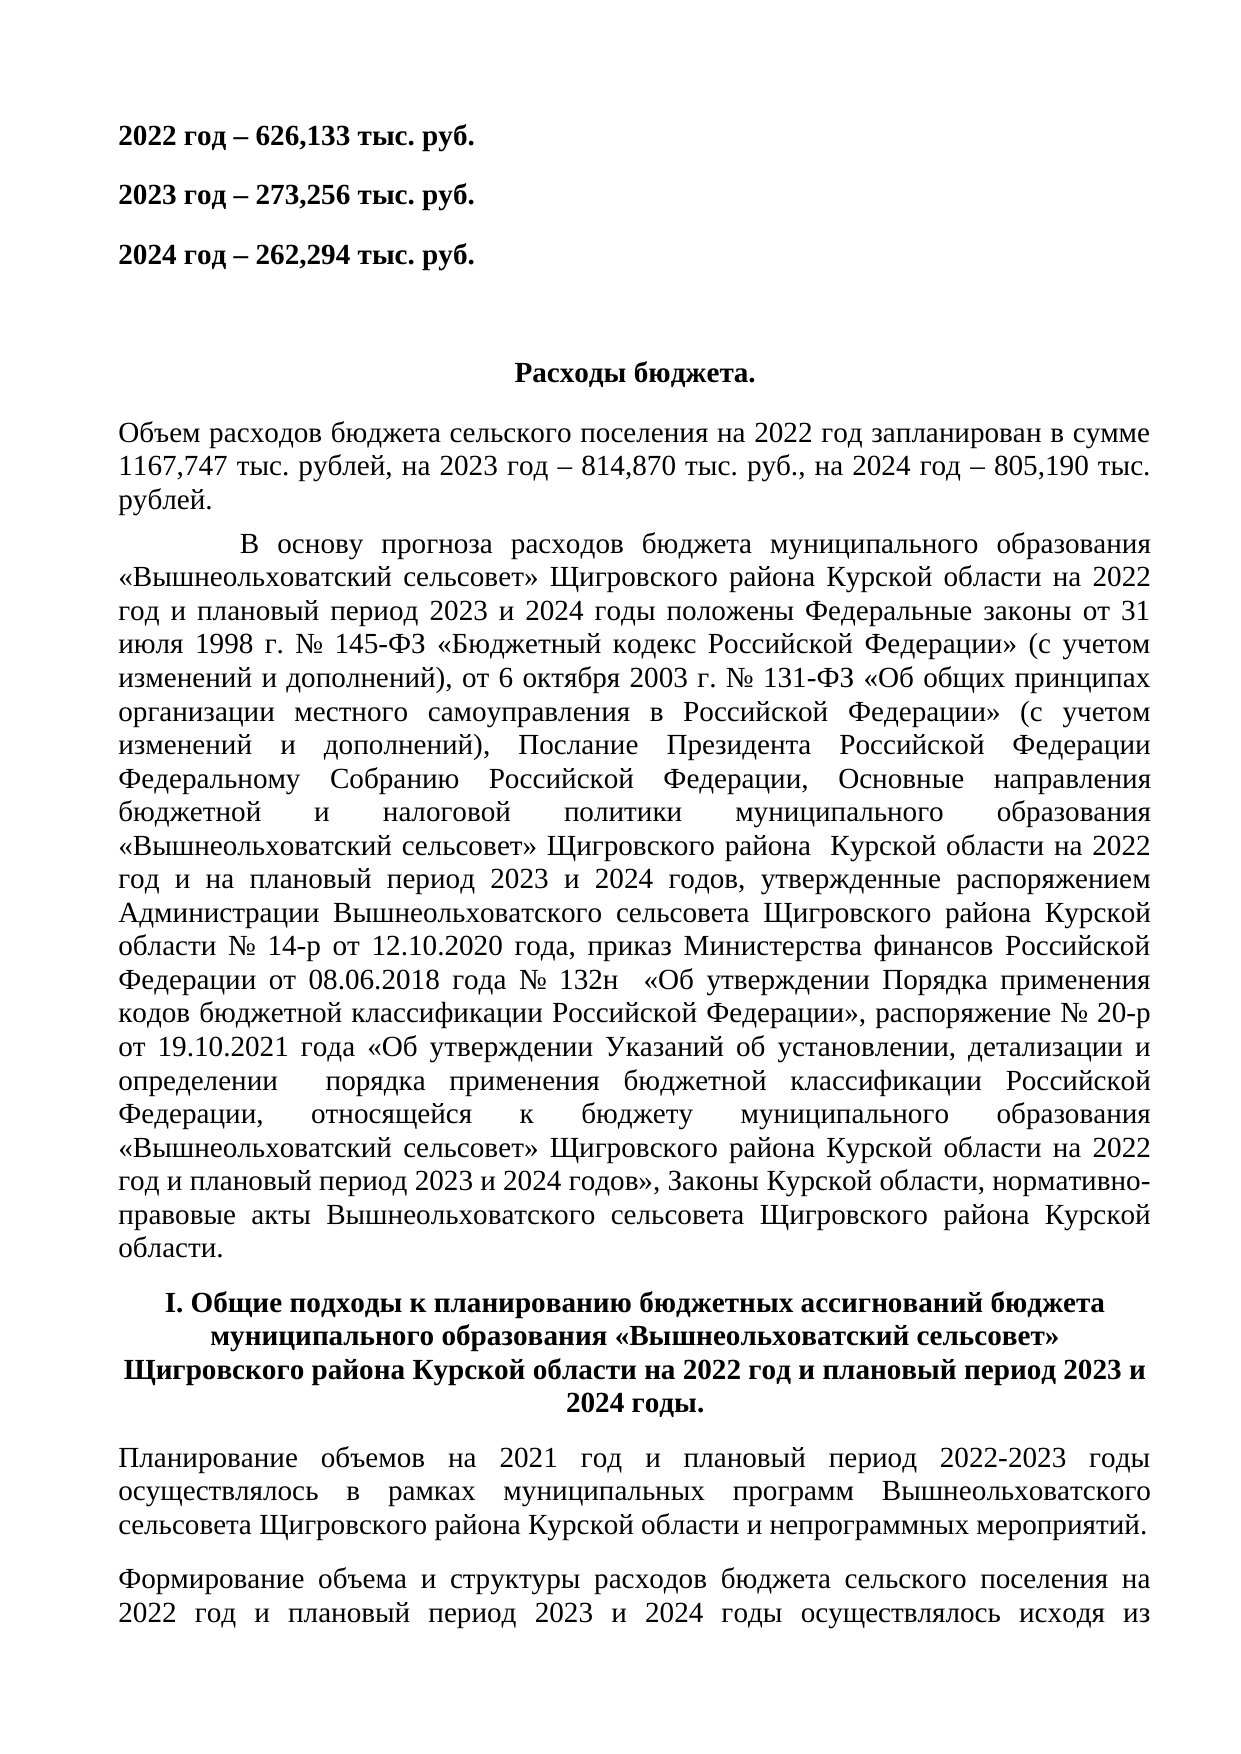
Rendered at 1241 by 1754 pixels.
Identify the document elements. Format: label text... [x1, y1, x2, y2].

text 2024 год – 262,294 тыс. руб. [118, 237, 1152, 270]
text Планирование объемов на 2021 год и плановый период 2022-2023 годы осуществлялось в рамках муниципальных программ Вышнеольховатского сельсовета Щигровского района Курской области и непрограммных мероприятий. [118, 1440, 1152, 1540]
text Объем расходов бюджета сельского поселения на 2022 год запланирован в сумме 1167,747 тыс. рублей, на 2023 год – 814,870 тыс. руб., на 2024 год – 805,190 тыс. рублей. [118, 415, 1152, 516]
text В основу прогноза расходов бюджета муниципального образования «Вышнеольховатский сельсовет» Щигровского района Курской области на 2022 год и плановый период 2023 и 2024 годы положены Федеральные законы от 31 июля 1998 г. № 145-ФЗ «Бюджетный кодекс Российской Федерации» (с учетом изменений и дополнений), от 6 октября 2003 г. № 131-ФЗ «Об общих принципах организации местного самоуправления в Российской Федерации» (с учетом изменений и дополнений), Послание Президента Российской Федерации Федеральному Собранию Российской Федерации, Основные направления бюджетной и налоговой политики муниципального образования «Вышнеольховатский сельсовет» Щигровского района Курской области на 2022 год и на плановый период 2023 и 2024 годов, утвержденные распоряжением Администрации Вышнеольховатского сельсовета Щигровского района Курской области № 14-р от 12.10.2020 года, приказ Министерства финансов Российской Федерации от 08.06.2018 года № 132н «Об утверждении Порядка применения кодов бюджетной классификации Российской Федерации», распоряжение № 20-р от 19.10.2021 года «Об утверждении Указаний об установлении, детализации и определении порядка применения бюджетной классификации Российской Федерации, относящейся к бюджету муниципального образования «Вышнеольховатский сельсовет» Щигровского района Курской области на 2022 год и плановый период 2023 и 2024 годов», Законы Курской области, нормативно-правовые акты Вышнеольховатского сельсовета Щигровского района Курской области. [118, 526, 1152, 1264]
text Расходы бюджета. [118, 356, 1152, 389]
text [118, 1561, 1152, 1628]
text I. Общие подходы к планированию бюджетных ассигнований бюджета муниципального образования «Вышнеольховатский сельсовет» Щигровского района Курской области на 2022 год и плановый период 2023 и 2024 годы. [118, 1285, 1152, 1419]
text 2023 год – 273,256 тыс. руб. [118, 177, 1152, 211]
text 2022 год – 626,133 тыс. руб. [118, 118, 1152, 152]
